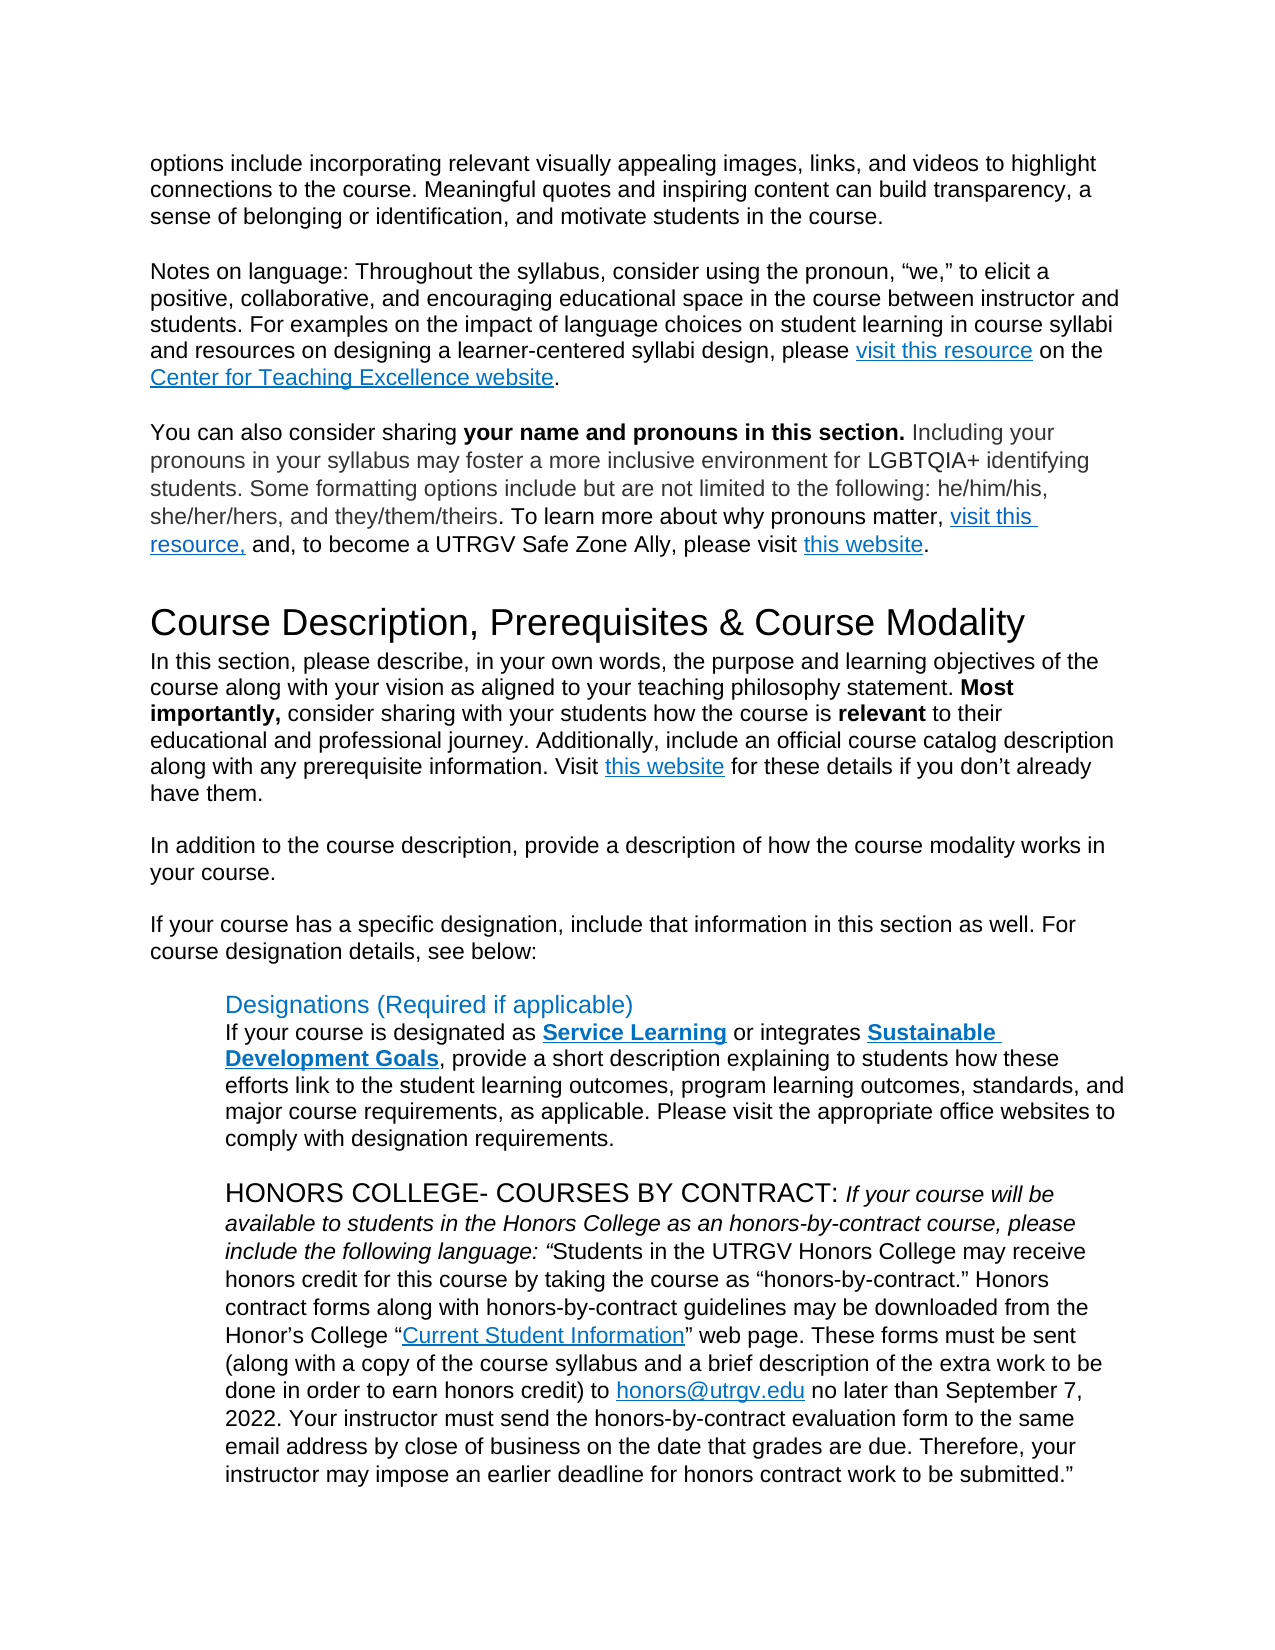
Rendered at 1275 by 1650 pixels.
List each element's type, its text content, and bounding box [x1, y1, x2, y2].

text Designations (Required if applicable) [150, 990, 1125, 1019]
text HONORS COLLEGE- COURSES BY CONTRACT: If your course will be available to students in the Honors College as an honors-by-contract course, please include the following language: “Students in the UTRGV Honors College may receive honors credit for this course by taking the course as “honors-by-contract.” Honors contract forms along with honors-by-contract guidelines may be downloaded from the Honor’s College “Current Student Information” web page. These forms must be sent (along with a copy of the course syllabus and a brief description of the extra work to be done in order to earn honors credit) to honors@utrgv.edu no later than September 7, 2022. Your instructor must send the honors-by-contract evaluation form to the same email address by close of business on the date that grades are due. Therefore, your instructor may impose an earlier deadline for honors contract work to be submitted.” [225, 1177, 1125, 1488]
text If your course is designated as Service Learning or integrates Sustainable Development Goals, provide a short description explaining to students how these efforts link to the student learning outcomes, program learning outcomes, standards, and major course requirements, as applicable. Please visit the appropriate office websites to comply with designation requirements. [225, 1019, 1125, 1151]
text If your course has a specific designation, include that information in this section as well. For course designation details, see below: [150, 911, 1125, 964]
text In addition to the course description, provide a description of how the course modality works in your course. [150, 832, 1125, 885]
subtitle Course Description, Prerequisites & Course Modality [150, 600, 1125, 643]
text You can also consider sharing your name and pronouns in this section. Including your pronouns in your syllabus may foster a more inclusive environment for LGBTQIA+ identifying students. Some formatting options include but are not limited to the following: he/him/his, she/her/hers, and they/them/theirs. To learn more about why pronouns matter, visit this resource, and, to become a UTRGV Safe Zone Ally, please visit this website. [150, 419, 1125, 557]
text In this section, please describe, in your own words, the purpose and learning objectives of the course along with your vision as aligned to your teaching philosophy statement. Most importantly, consider sharing with your students how the course is relevant to their educational and professional journey. Additionally, include an official course catalog description along with any prerequisite information. Visit this website for these details if you don’t already have them. [150, 648, 1125, 806]
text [150, 150, 1125, 229]
text Notes on language: Throughout the syllabus, consider using the pronoun, “we,” to elicit a positive, collaborative, and encouraging educational space in the course between instructor and students. For examples on the impact of language choices on student learning in course syllabi and resources on designing a learner-centered syllabi design, please visit this resource on the Center for Teaching Excellence website. [150, 258, 1125, 390]
